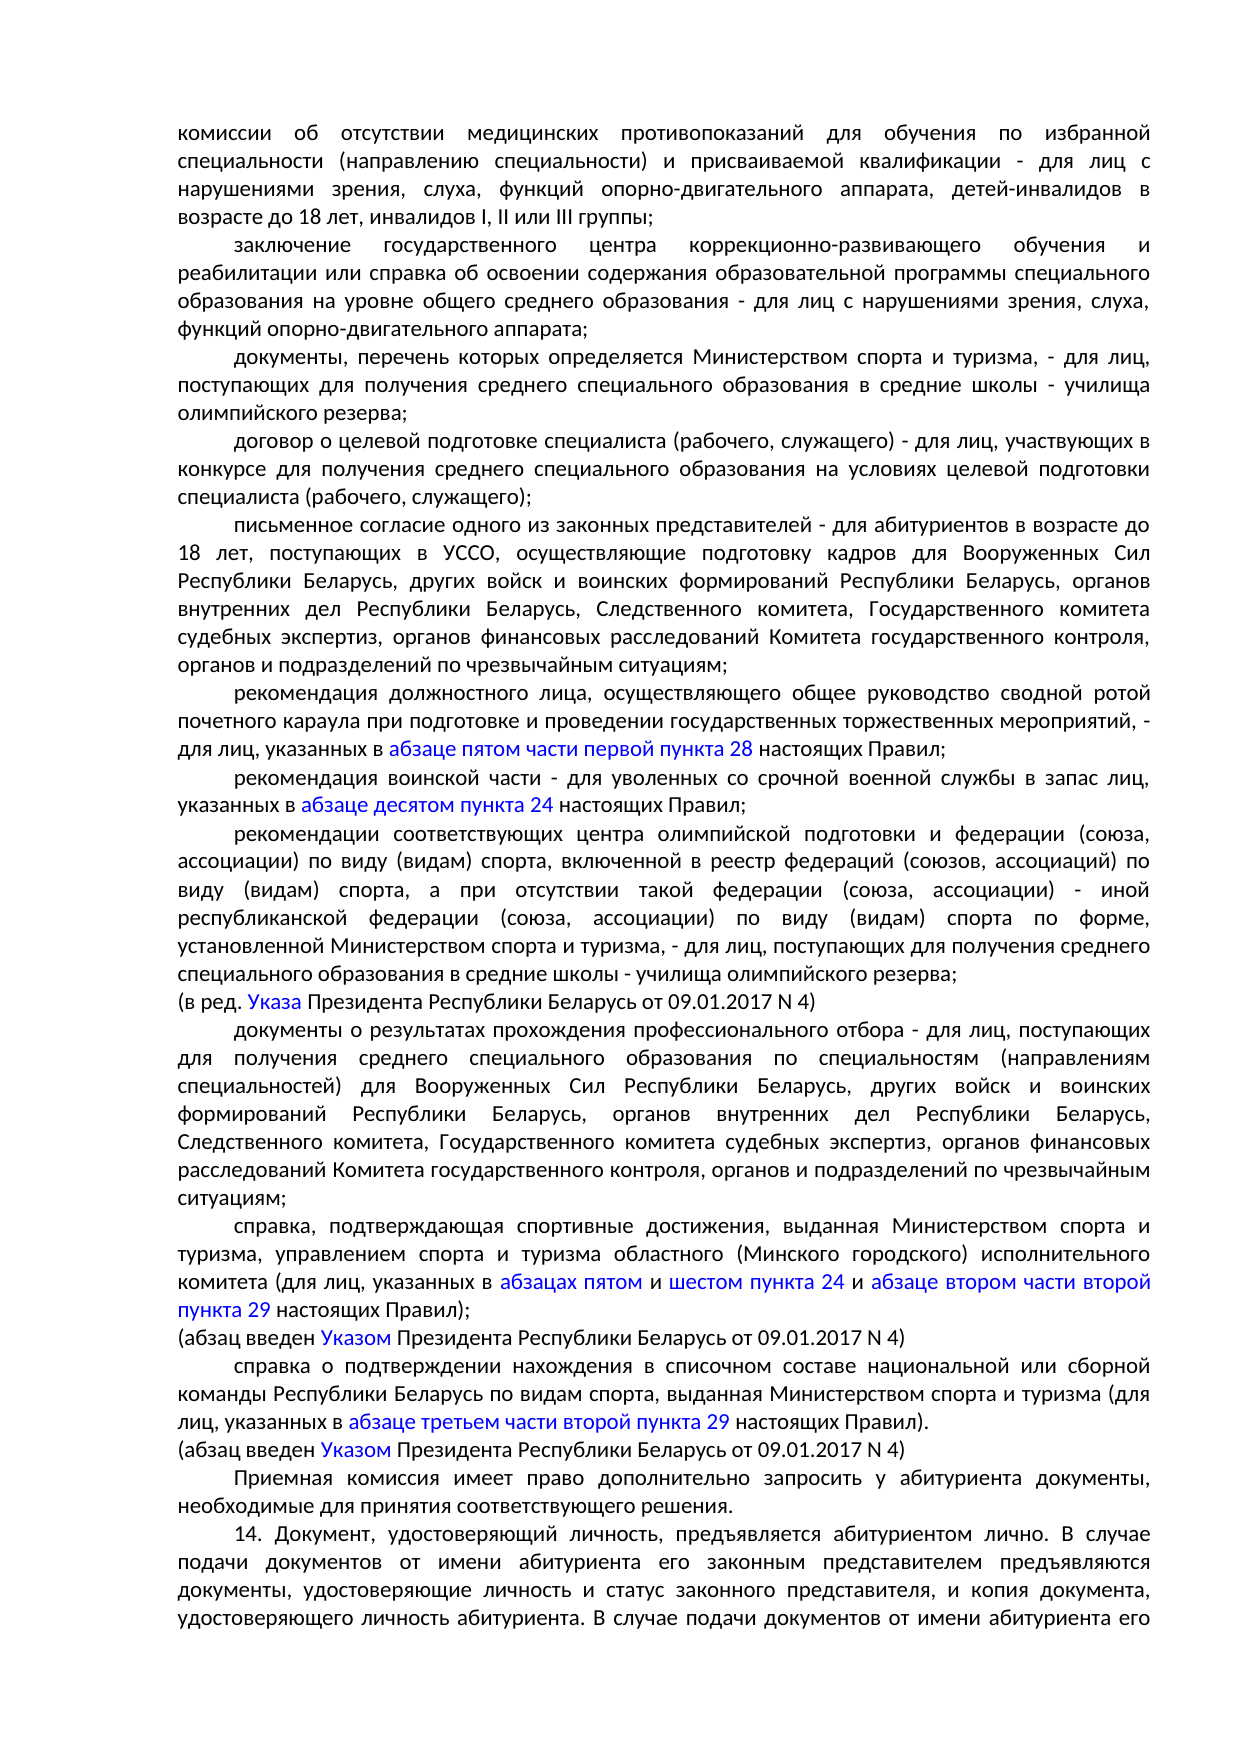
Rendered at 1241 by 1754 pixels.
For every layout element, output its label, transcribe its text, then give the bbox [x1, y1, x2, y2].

text справка о подтверждении нахождения в списочном составе национальной или сборной команды Республики Беларусь по видам спорта, выданная Министерством спорта и туризма (для лиц, указанных в абзаце третьем части второй пункта 29 настоящих Правил). [177, 1351, 1152, 1435]
text письменное согласие одного из законных представителей - для абитуриентов в возрасте до 18 лет, поступающих в УССО, осуществляющие подготовку кадров для Вооруженных Сил Республики Беларусь, других войск и воинских формирований Республики Беларусь, органов внутренних дел Республики Беларусь, Следственного комитета, Государственного комитета судебных экспертиз, органов финансовых расследований Комитета государственного контроля, органов и подразделений по чрезвычайным ситуациям; [177, 510, 1152, 678]
text договор о целевой подготовке специалиста (рабочего, служащего) - для лиц, участвующих в конкурсе для получения среднего специального образования на условиях целевой подготовки специалиста (рабочего, служащего); [177, 426, 1152, 510]
text рекомендация должностного лица, осуществляющего общее руководство сводной ротой почетного караула при подготовке и проведении государственных торжественных мероприятий, - для лиц, указанных в абзаце пятом части первой пункта 28 настоящих Правил; [177, 678, 1152, 763]
text заключение государственного центра коррекционно-развивающего обучения и реабилитации или справка об освоении содержания образовательной программы специального образования на уровне общего среднего образования - для лиц с нарушениями зрения, слуха, функций опорно-двигательного аппарата; [177, 230, 1152, 342]
text (абзац введен Указом Президента Республики Беларусь от 09.01.2017 N 4) [177, 1323, 1152, 1351]
text Приемная комиссия имеет право дополнительно запросить у абитуриента документы, необходимые для принятия соответствующего решения. [177, 1463, 1152, 1519]
text рекомендации соответствующих центра олимпийской подготовки и федерации (союза, ассоциации) по виду (видам) спорта, включенной в реестр федераций (союзов, ассоциаций) по виду (видам) спорта, а при отсутствии такой федерации (союза, ассоциации) - иной республиканской федерации (союза, ассоциации) по виду (видам) спорта по форме, установленной Министерством спорта и туризма, - для лиц, поступающих для получения среднего специального образования в средние школы - училища олимпийского резерва; [177, 819, 1152, 987]
text документы, перечень которых определяется Министерством спорта и туризма, - для лиц, поступающих для получения среднего специального образования в средние школы - училища олимпийского резерва; [177, 342, 1152, 426]
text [177, 1519, 1152, 1631]
text документы о результатах прохождения профессионального отбора - для лиц, поступающих для получения среднего специального образования по специальностям (направлениям специальностей) для Вооруженных Сил Республики Беларусь, других войск и воинских формирований Республики Беларусь, органов внутренних дел Республики Беларусь, Следственного комитета, Государственного комитета судебных экспертиз, органов финансовых расследований Комитета государственного контроля, органов и подразделений по чрезвычайным ситуациям; [177, 1015, 1152, 1211]
text (абзац введен Указом Президента Республики Беларусь от 09.01.2017 N 4) [177, 1435, 1152, 1463]
text рекомендация воинской части - для уволенных со срочной военной службы в запас лиц, указанных в абзаце десятом пункта 24 настоящих Правил; [177, 763, 1152, 819]
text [177, 118, 1152, 230]
text справка, подтверждающая спортивные достижения, выданная Министерством спорта и туризма, управлением спорта и туризма областного (Минского городского) исполнительного комитета (для лиц, указанных в абзацах пятом и шестом пункта 24 и абзаце втором части второй пункта 29 настоящих Правил); [177, 1211, 1152, 1323]
text (в ред. Указа Президента Республики Беларусь от 09.01.2017 N 4) [177, 987, 1152, 1015]
